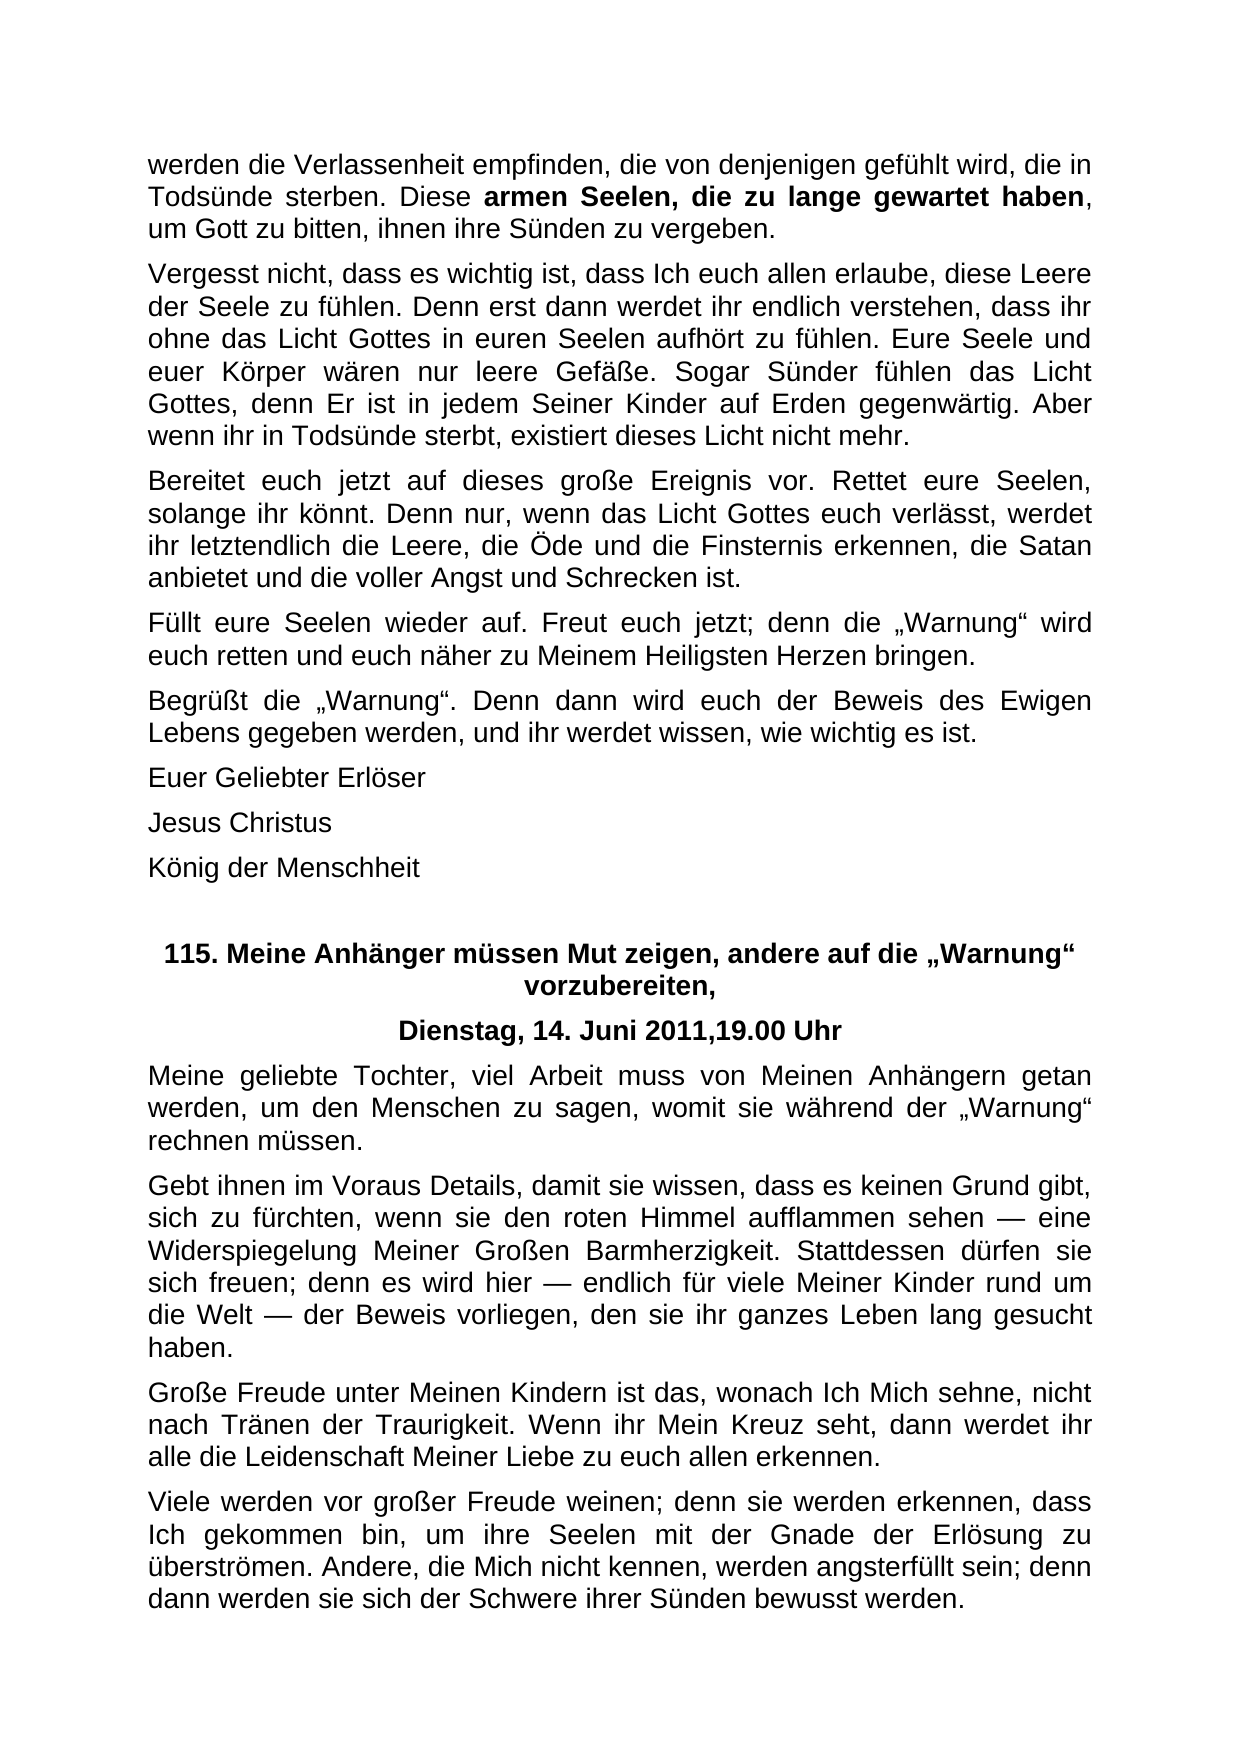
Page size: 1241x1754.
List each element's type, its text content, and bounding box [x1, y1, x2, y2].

text Dienstag, 14. Juni 2011,19.00 Uhr [148, 1014, 1093, 1046]
text Gebt ihnen im Voraus Details, damit sie wissen, dass es keinen Grund gibt, sich zu fürchten, wenn sie den roten Himmel aufflammen sehen — eine Widerspiegelung Meiner Großen Barmherzigkeit. Stattdessen dürfen sie sich freuen; denn es wird hier — endlich für viele Meiner Kinder rund um die Welt — der Beweis vorliegen, den sie ihr ganzes Leben lang gesucht haben. [148, 1169, 1093, 1363]
text Große Freude unter Meinen Kindern ist das, wonach Ich Mich sehne, nicht nach Tränen der Traurigkeit. Wenn ihr Mein Kreuz seht, dann werdet ihr alle die Leidenschaft Meiner Liebe zu euch allen erkennen. [148, 1376, 1093, 1473]
text 115. Meine Anhänger müssen Mut zeigen, andere auf die „Warnung“ vorzubereiten, [148, 937, 1093, 1002]
text Vergesst nicht, dass es wichtig ist, dass Ich euch allen erlaube, diese Leere der Seele zu fühlen. Denn erst dann werdet ihr endlich verstehen, dass ihr ohne das Licht Gottes in euren Seelen aufhört zu fühlen. Eure Seele und euer Körper wären nur leere Gefäße. Sogar Sünder fühlen das Licht Gottes, denn Er ist in jedem Seiner Kinder auf Erden gegenwärtig. Aber wenn ihr in Todsünde sterbt, existiert dieses Licht nicht mehr. [148, 257, 1093, 452]
text Bereitet euch jetzt auf dieses große Ereignis vor. Rettet eure Seelen, solange ihr könnt. Denn nur, wenn das Licht Gottes euch verlässt, werdet ihr letztendlich die Leere, die Öde und die Finsternis erkennen, die Satan anbietet und die voller Angst und Schrecken ist. [148, 464, 1093, 594]
text König der Menschheit [148, 851, 1093, 883]
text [148, 148, 1093, 245]
text Begrüßt die „Warnung“. Denn dann wird euch der Beweis des Ewigen Lebens gegeben werden, und ihr werdet wissen, wie wichtig es ist. [148, 683, 1093, 748]
text Füllt eure Seelen wieder auf. Freut euch jetzt; denn die „Warnung“ wird euch retten und euch näher zu Meinem Heiligsten Herzen bringen. [148, 606, 1093, 671]
text Viele werden vor großer Freude weinen; denn sie werden erkennen, dass Ich gekommen bin, um ihre Seelen mit der Gnade der Erlösung zu überströmen. Andere, die Mich nicht kennen, werden angsterfüllt sein; denn dann werden sie sich der Schwere ihrer Sünden bewusst werden. [148, 1485, 1093, 1615]
text Euer Geliebter Erlöser [148, 761, 1093, 793]
text Jesus Christus [148, 806, 1093, 838]
text Meine geliebte Tochter, viel Arbeit muss von Meinen Anhängern getan werden, um den Menschen zu sagen, womit sie während der „Warnung“ rechnen müssen. [148, 1059, 1093, 1156]
